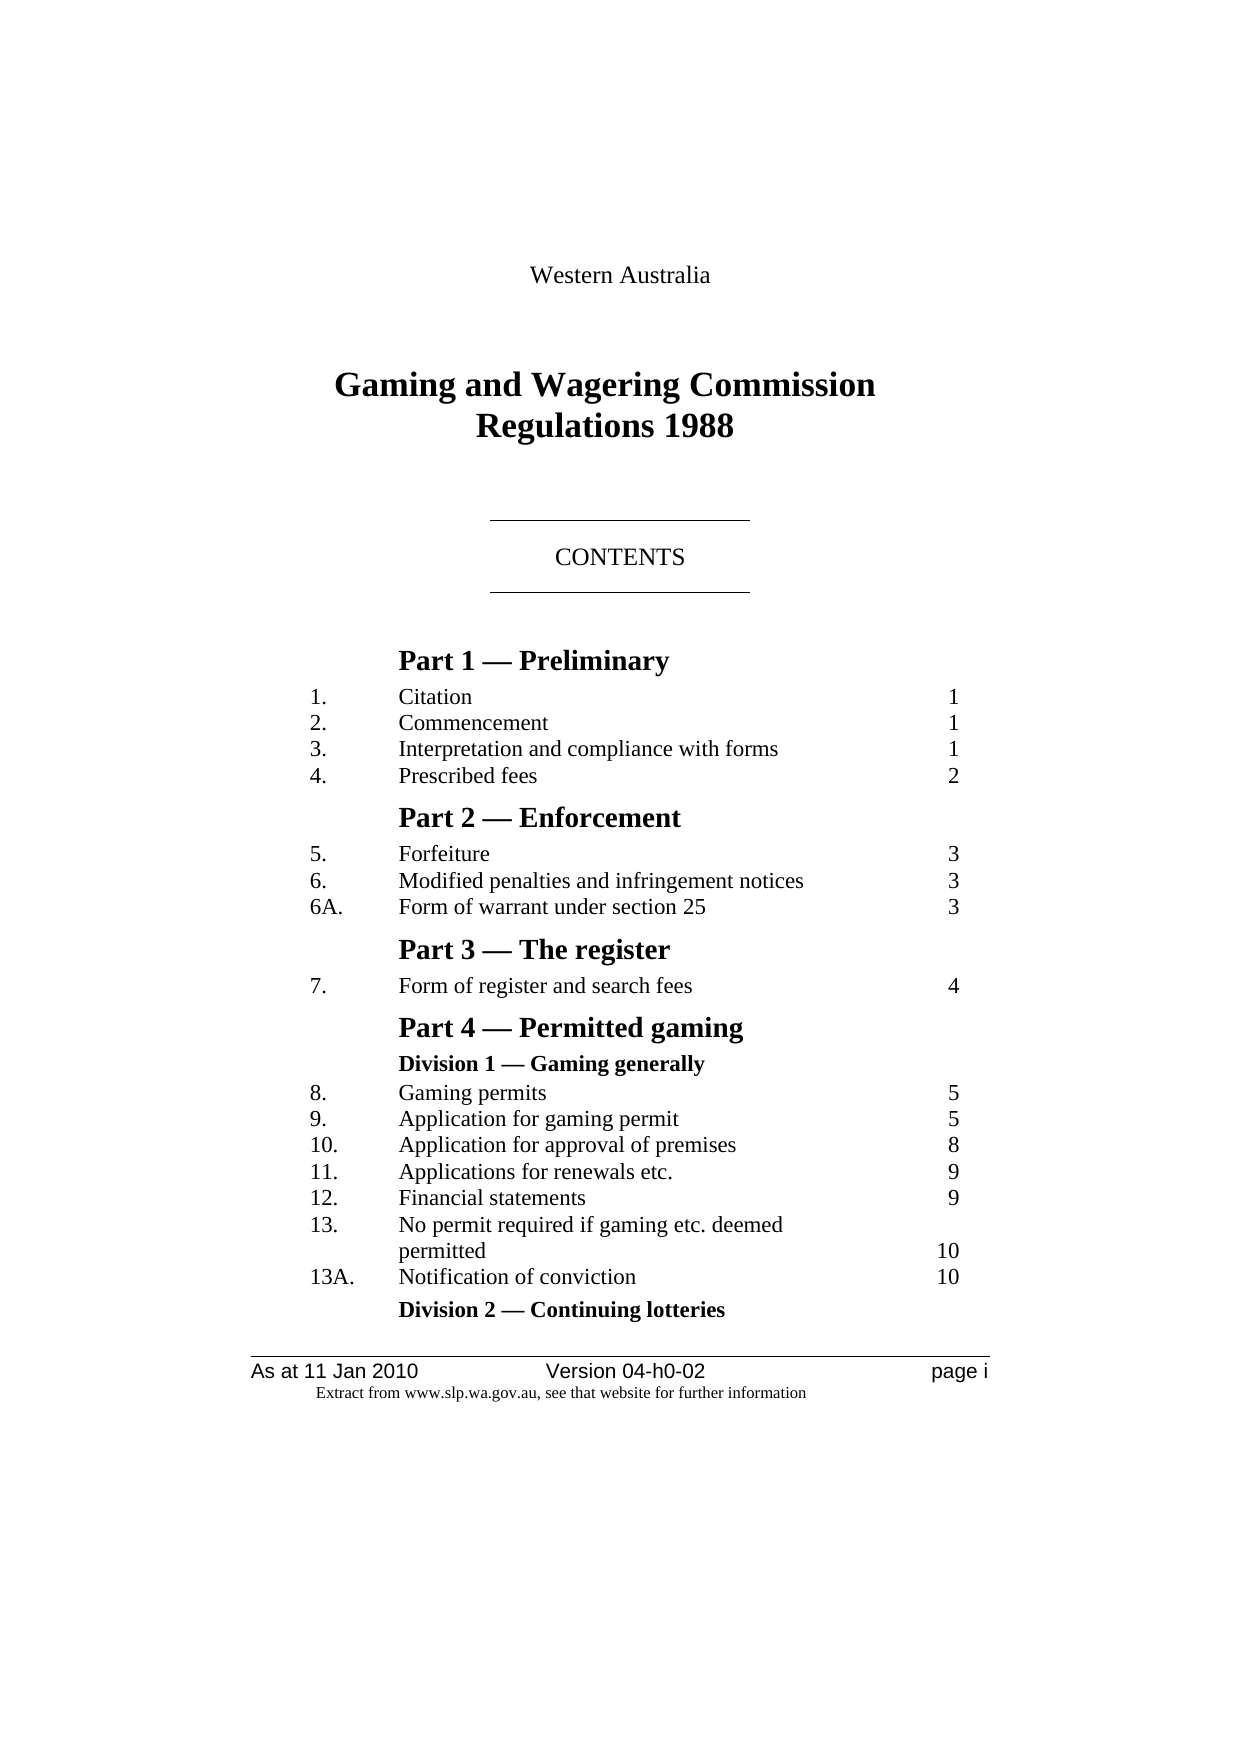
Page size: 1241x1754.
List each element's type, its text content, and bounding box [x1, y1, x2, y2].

text 4. Prescribed fees 2 [309, 762, 872, 788]
text 7. Form of register and search fees 4 [309, 972, 872, 998]
text Part 2 — Enforcement [398, 801, 872, 834]
text Gaming and Wagering Commission Regulations 1988 [251, 364, 959, 445]
text 10. Application for approval of premises 8 [309, 1132, 872, 1158]
text 5. Forfeiture 3 [309, 840, 872, 867]
text 8. Gaming permits 5 [309, 1079, 872, 1105]
text 13. No permit required if gaming etc. deemed permitted 10 [309, 1211, 872, 1263]
text CONTENTS [490, 521, 750, 592]
text Western Australia [251, 260, 990, 289]
text 6A. Form of warrant under section 25 3 [309, 893, 872, 919]
text 11. Applications for renewals etc. 9 [309, 1158, 872, 1184]
text 6. Modified penalties and infringement notices 3 [309, 867, 872, 893]
text 1. Citation 1 [309, 683, 872, 709]
text 13A. Notification of conviction 10 [309, 1263, 872, 1290]
text Division 1 — Gaming generally [398, 1050, 872, 1077]
text Part 3 — The register [398, 932, 872, 966]
text Division 2 — Continuing lotteries [398, 1296, 872, 1322]
text 9. Application for gaming permit 5 [309, 1105, 872, 1132]
text 12. Financial statements 9 [309, 1184, 872, 1211]
text -Part 1 — Preliminary [398, 643, 872, 676]
text 2. Commencement 1 [309, 709, 872, 735]
text 3. Interpretation and compliance with forms 1 [309, 735, 872, 762]
text Part 4 — Permitted gaming [398, 1011, 872, 1044]
